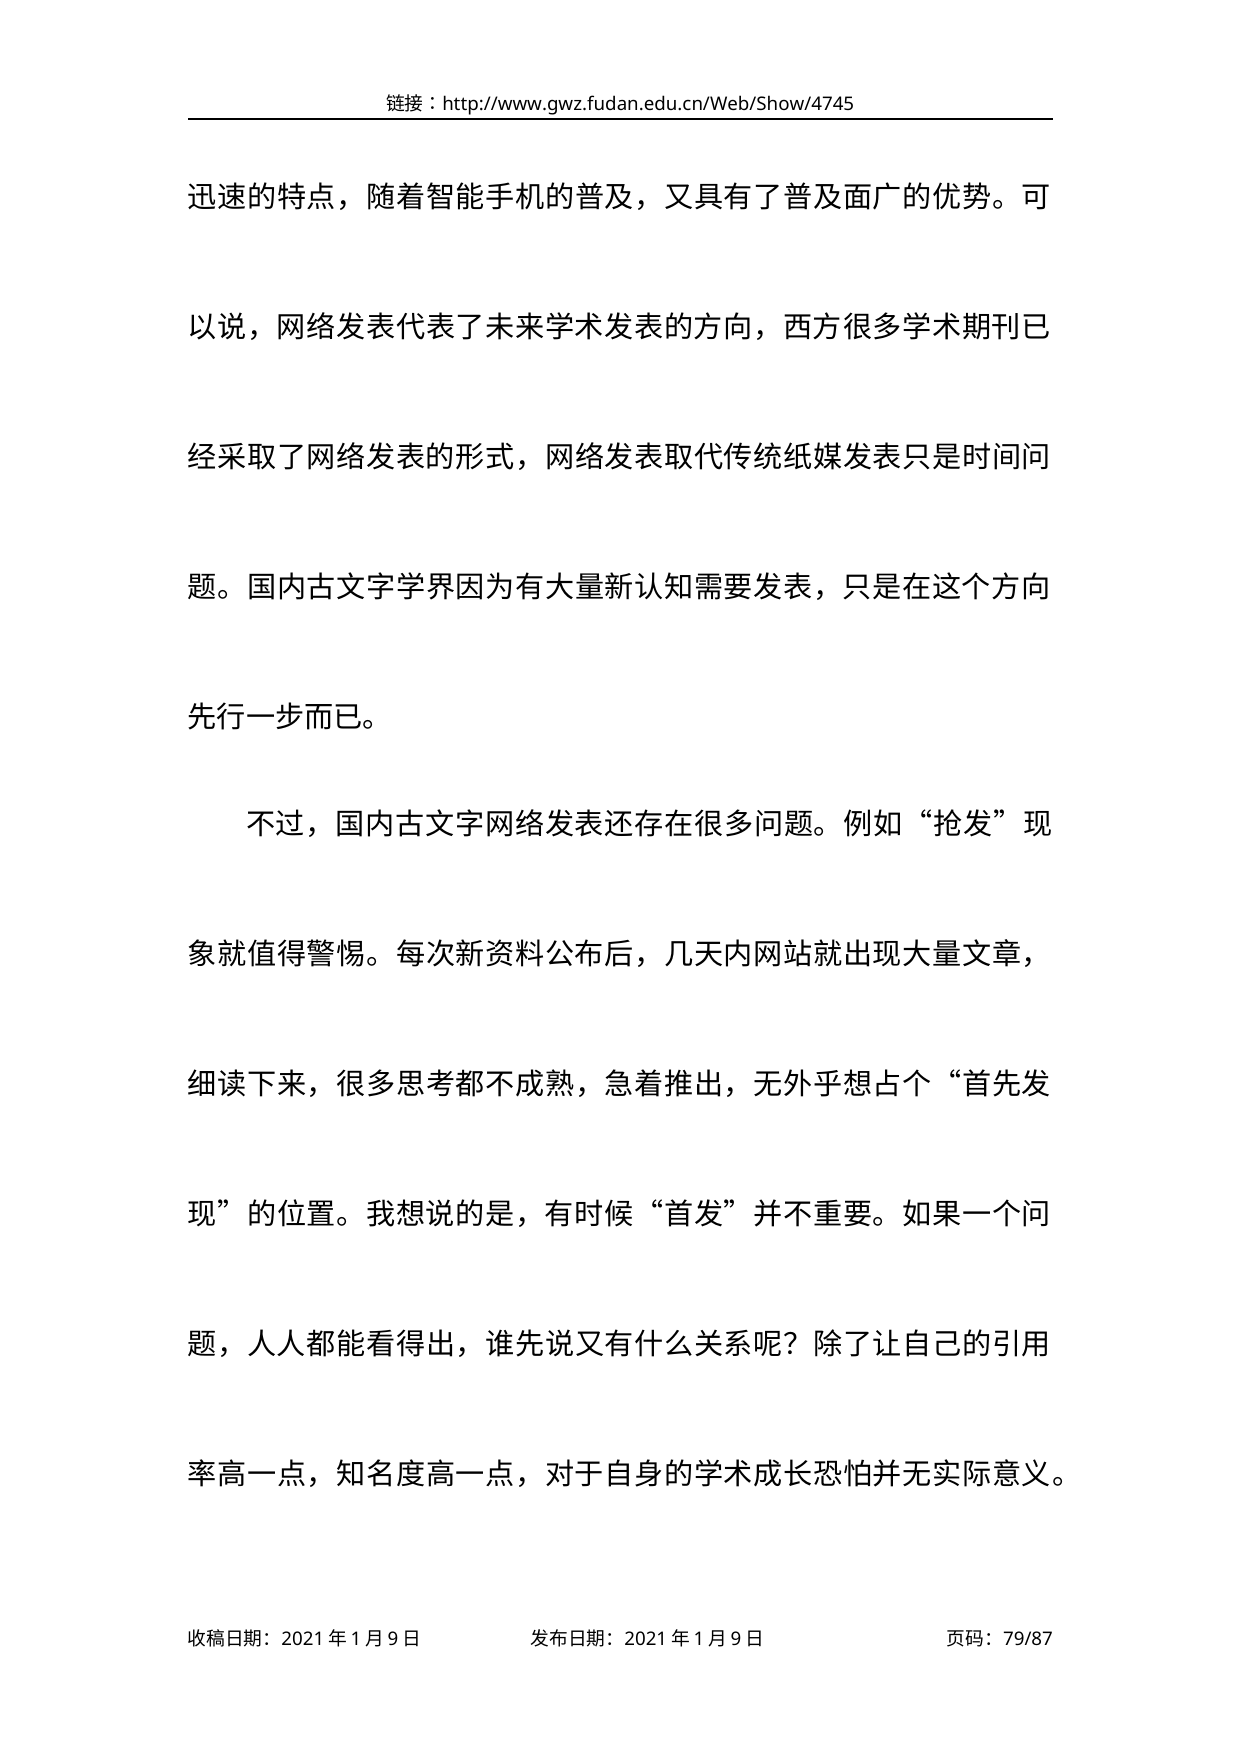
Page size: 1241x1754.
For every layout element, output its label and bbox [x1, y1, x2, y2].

text [187, 789, 1053, 1504]
text [187, 162, 1053, 747]
